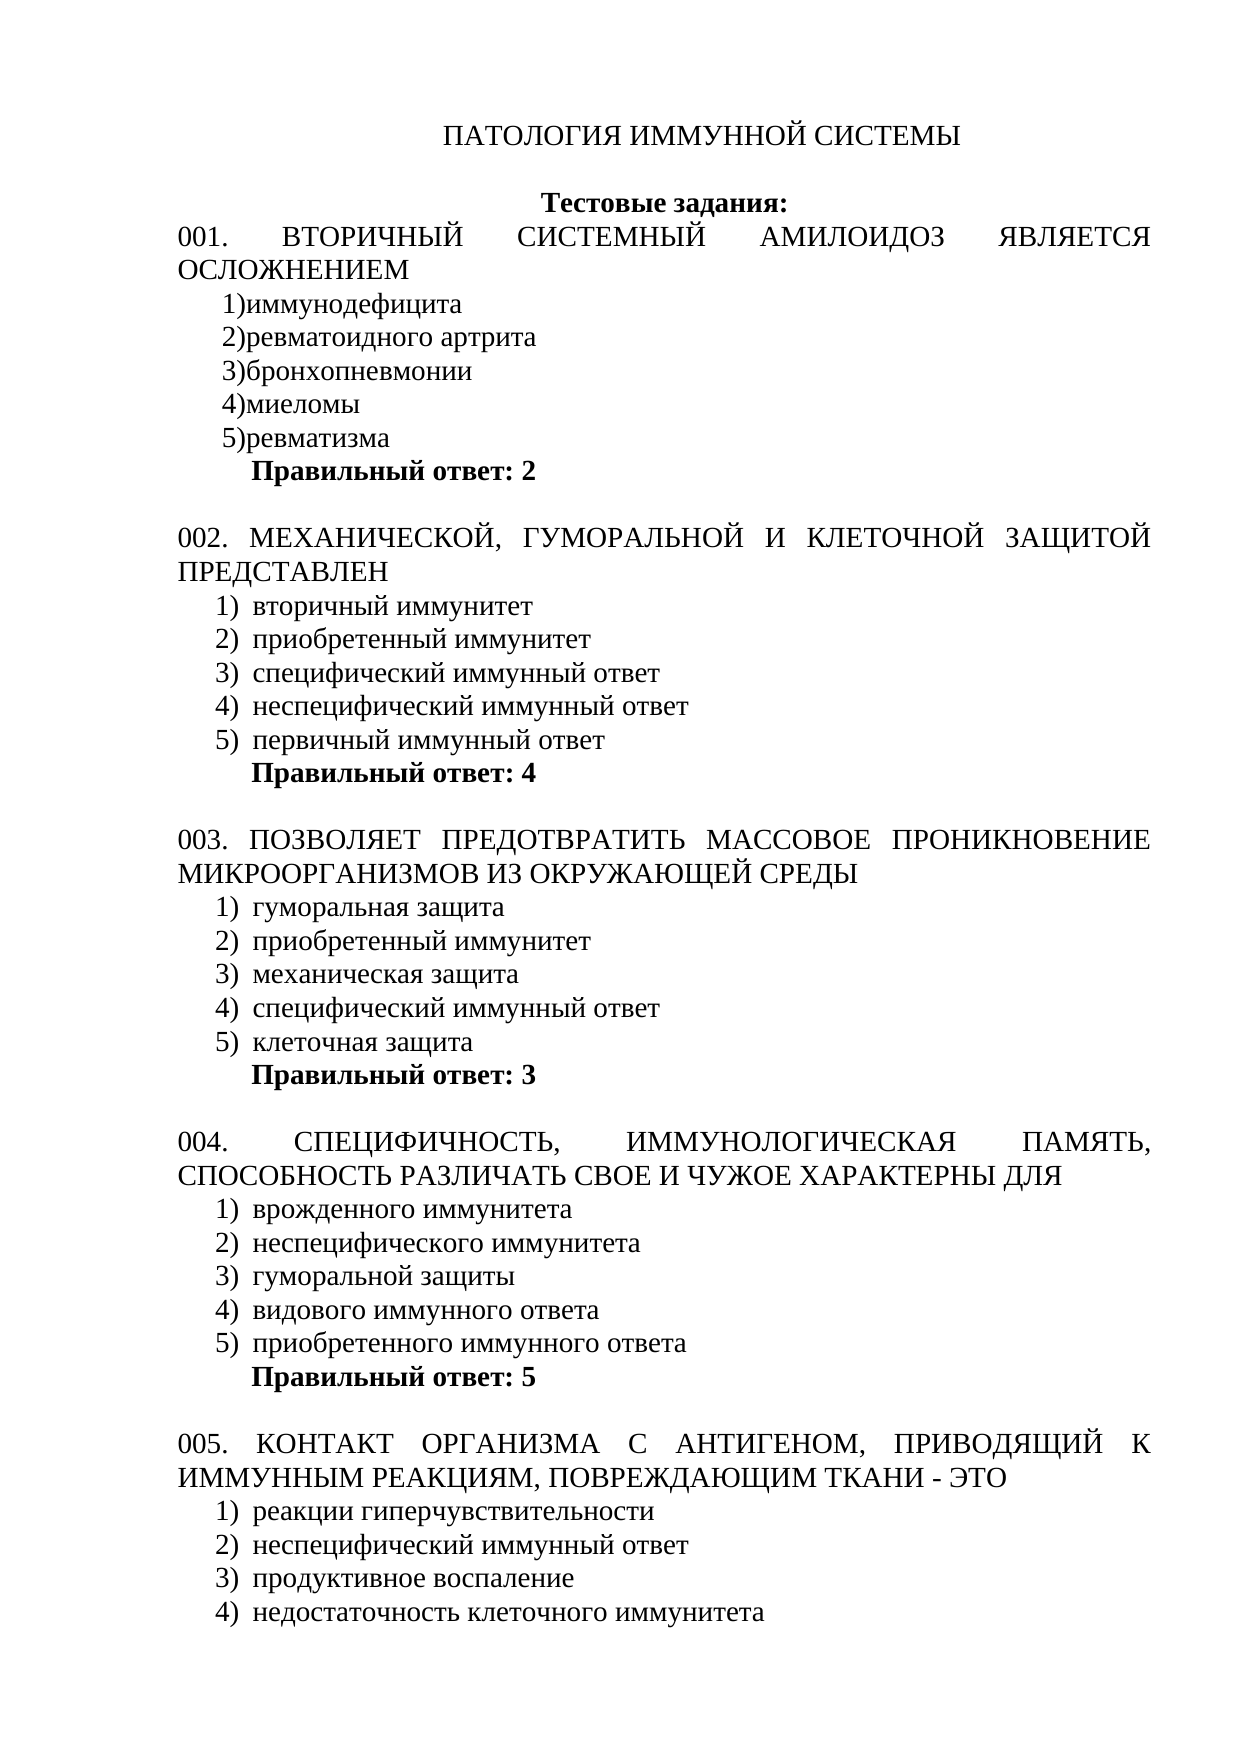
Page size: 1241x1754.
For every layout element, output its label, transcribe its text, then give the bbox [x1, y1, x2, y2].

text Правильный ответ: 5 [251, 1359, 1152, 1393]
list недостаточность клеточного иммунитета [215, 1594, 1152, 1627]
list приобретенный иммунитет [215, 923, 1152, 957]
list первичный иммунный ответ [215, 722, 1152, 755]
text 004. СПЕЦИФИЧНОСТЬ, ИММУНОЛОГИЧЕСКАЯ ПАМЯТЬ, СПОСОБНОСТЬ РАЗЛИЧАТЬ СВОЕ И ЧУЖОЕ ХАРАКТЕРНЫ ДЛЯ [177, 1124, 1152, 1191]
list вторичный иммунитет [215, 588, 1152, 621]
list механическая защита [215, 957, 1152, 990]
text 002. МЕХАНИЧЕСКОЙ, ГУМОРАЛЬНОЙ И КЛЕТОЧНОЙ ЗАЩИТОЙ ПРЕДСТАВЛЕН [177, 521, 1152, 588]
text 1)иммунодефицита [222, 286, 1152, 319]
text 005. КОНТАКТ ОРГАНИЗМА С АНТИГЕНОМ, ПРИВОДЯЩИЙ К ИММУННЫМ РЕАКЦИЯМ, ПОВРЕЖДАЮЩИМ ТКАНИ - ЭТО [177, 1426, 1152, 1493]
text 5)ревматизма [222, 420, 1152, 453]
list приобретенный иммунитет [215, 621, 1152, 655]
list неспецифический иммунный ответ [215, 1527, 1152, 1560]
text Тестовые задания: [177, 185, 1152, 219]
text 2)ревматоидного артрита [222, 319, 1152, 353]
list клеточная защита [215, 1024, 1152, 1057]
text 001. ВТОРИЧНЫЙ СИСТЕМНЫЙ АМИЛОИДОЗ ЯВЛЯЕТСЯ ОСЛОЖНЕНИЕМ [177, 219, 1152, 286]
text 3)бронхопневмонии [222, 353, 1152, 386]
text Правильный ответ: 2 [251, 453, 1152, 487]
text ПАТОЛОГИЯ ИММУННОЙ СИСТЕМЫ [252, 118, 1152, 152]
text Правильный ответ: 4 [251, 755, 1152, 789]
list специфический иммунный ответ [215, 655, 1152, 688]
text 4)миеломы [222, 386, 1152, 420]
list приобретенного иммунного ответа [215, 1326, 1152, 1359]
list гуморальной защиты [215, 1258, 1152, 1292]
list видового иммунного ответа [215, 1292, 1152, 1326]
list неспецифический иммунный ответ [215, 688, 1152, 722]
text Правильный ответ: 3 [251, 1057, 1152, 1091]
text 003. ПОЗВОЛЯЕТ ПРЕДОТВРАТИТЬ МАССОВОЕ ПРОНИКНОВЕНИЕ МИКРООРГАНИЗМОВ ИЗ ОКРУЖАЮЩЕЙ СРЕДЫ [177, 822, 1152, 889]
list продуктивное воспаление [215, 1560, 1152, 1594]
list врожденного иммунитета [215, 1191, 1152, 1225]
list гуморальная защита [215, 889, 1152, 923]
list неспецифического иммунитета [215, 1225, 1152, 1258]
list специфический иммунный ответ [215, 990, 1152, 1024]
list реакции гиперчувствительности [215, 1493, 1152, 1527]
